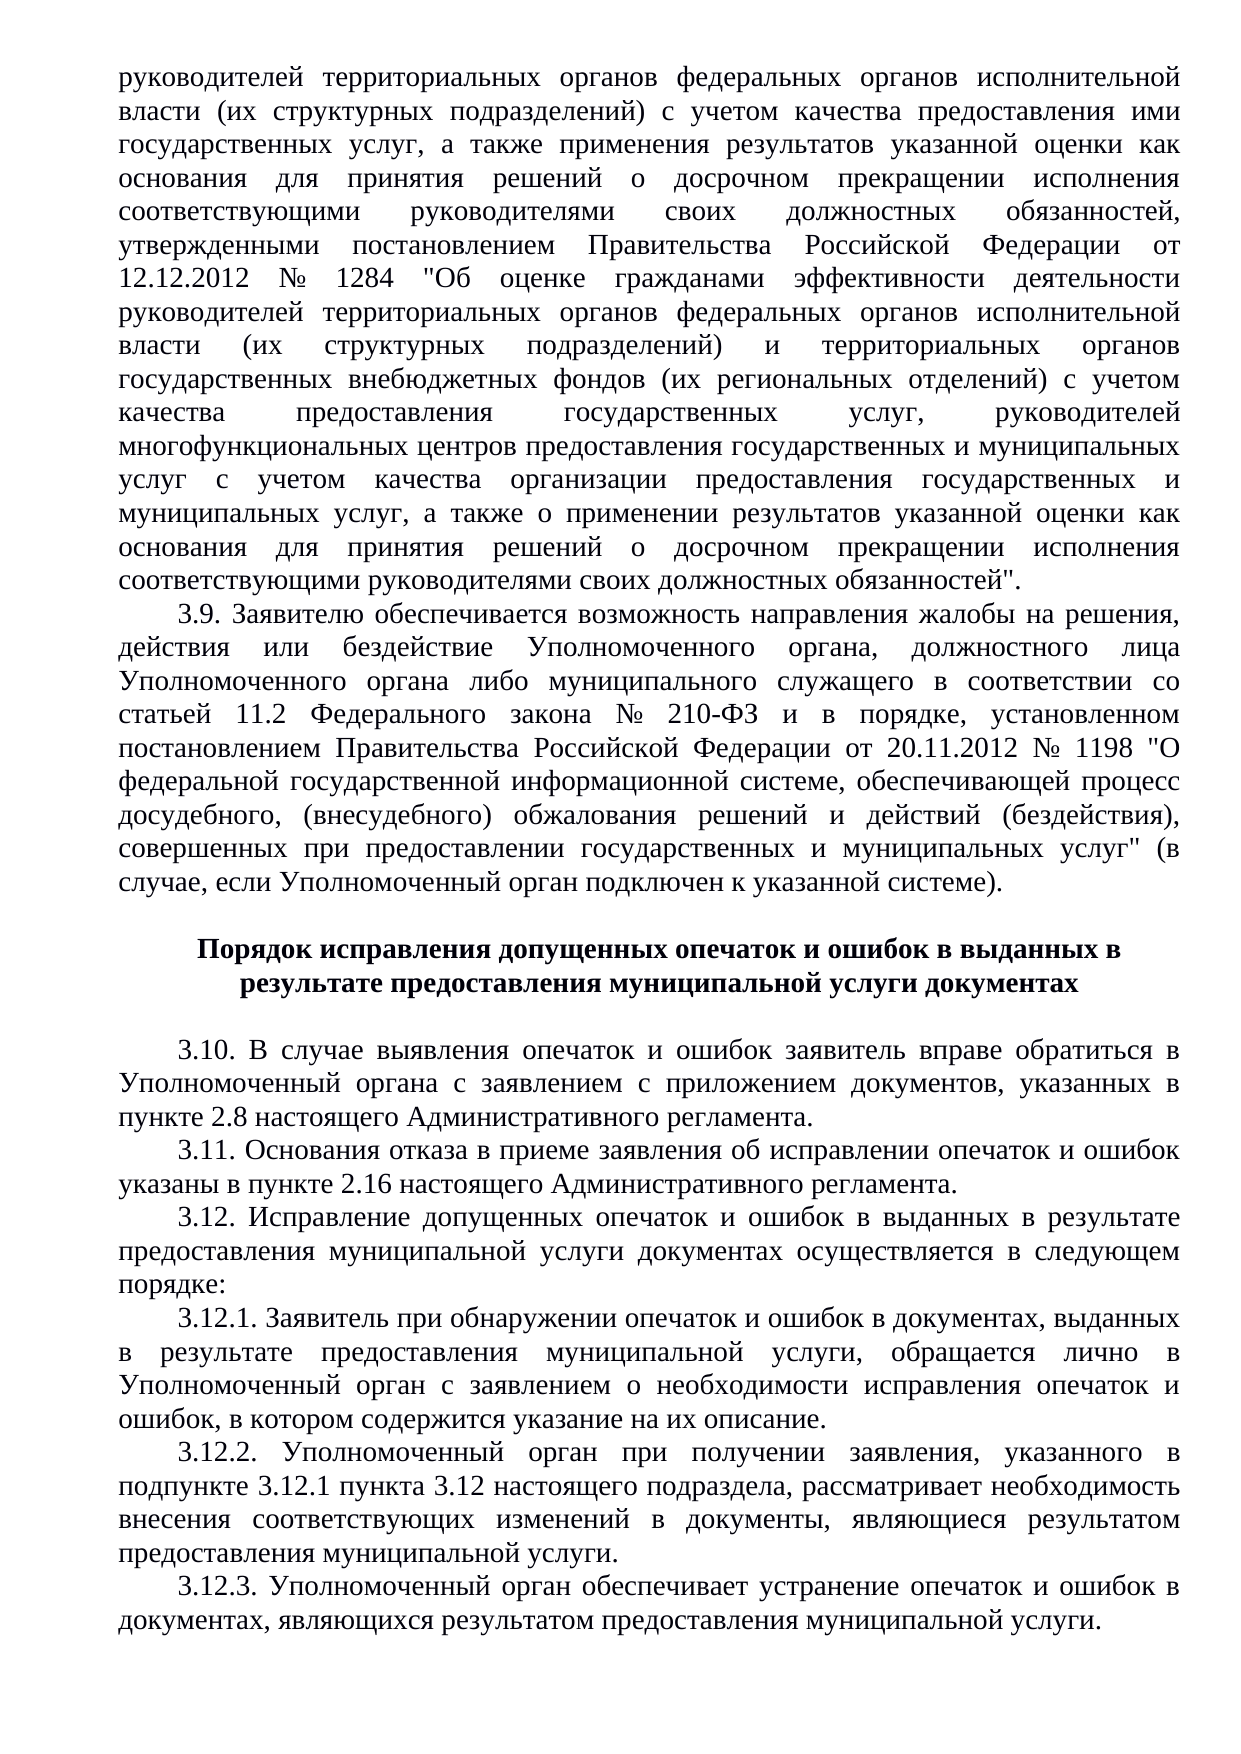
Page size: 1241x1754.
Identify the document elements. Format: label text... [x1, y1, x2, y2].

subtitle Порядок исправления допущенных опечаток и ошибок в выданных в результате предоставления муниципальной услуги документах [138, 931, 1181, 998]
text 3.12.3. Уполномоченный орган обеспечивает устранение опечаток и ошибок в документах, являющихся результатом предоставления муниципальной услуги. [118, 1568, 1181, 1636]
text 3.12. Исправление допущенных опечаток и ошибок в выданных в результате предоставления муниципальной услуги документах осуществляется в следующем порядке: [118, 1199, 1181, 1300]
text 3.12.2. Уполномоченный орган при получении заявления, указанного в подпункте 3.12.1 пункта 3.12 настоящего подраздела, рассматривает необходимость внесения соответствующих изменений в документы, являющиеся результатом предоставления муниципальной услуги. [118, 1434, 1181, 1568]
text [118, 59, 1181, 596]
text 3.9. Заявителю обеспечивается возможность направления жалобы на решения, действия или бездействие Уполномоченного органа, должностного лица Уполномоченного органа либо муниципального служащего в соответствии со статьей 11.2 Федерального закона № 210-ФЗ и в порядке, установленном постановлением Правительства Российской Федерации от 20.11.2012 № 1198 "О федеральной государственной информационной системе, обеспечивающей процесс досудебного, (внесудебного) обжалования решений и действий (бездействия), совершенных при предоставлении государственных и муниципальных услуг" (в случае, если Уполномоченный орган подключен к указанной системе). [118, 596, 1181, 898]
text 3.12.1. Заявитель при обнаружении опечаток и ошибок в документах, выданных в результате предоставления муниципальной услуги, обращается лично в Уполномоченный орган с заявлением о необходимости исправления опечаток и ошибок, в котором содержится указание на их описание. [118, 1300, 1181, 1434]
text 3.10. В случае выявления опечаток и ошибок заявитель вправе обратиться в Уполномоченный органа с заявлением с приложением документов, указанных в пункте 2.8 настоящего Административного регламента. [118, 1032, 1181, 1132]
text 3.11. Основания отказа в приеме заявления об исправлении опечаток и ошибок указаны в пункте 2.16 настоящего Административного регламента. [118, 1132, 1181, 1199]
